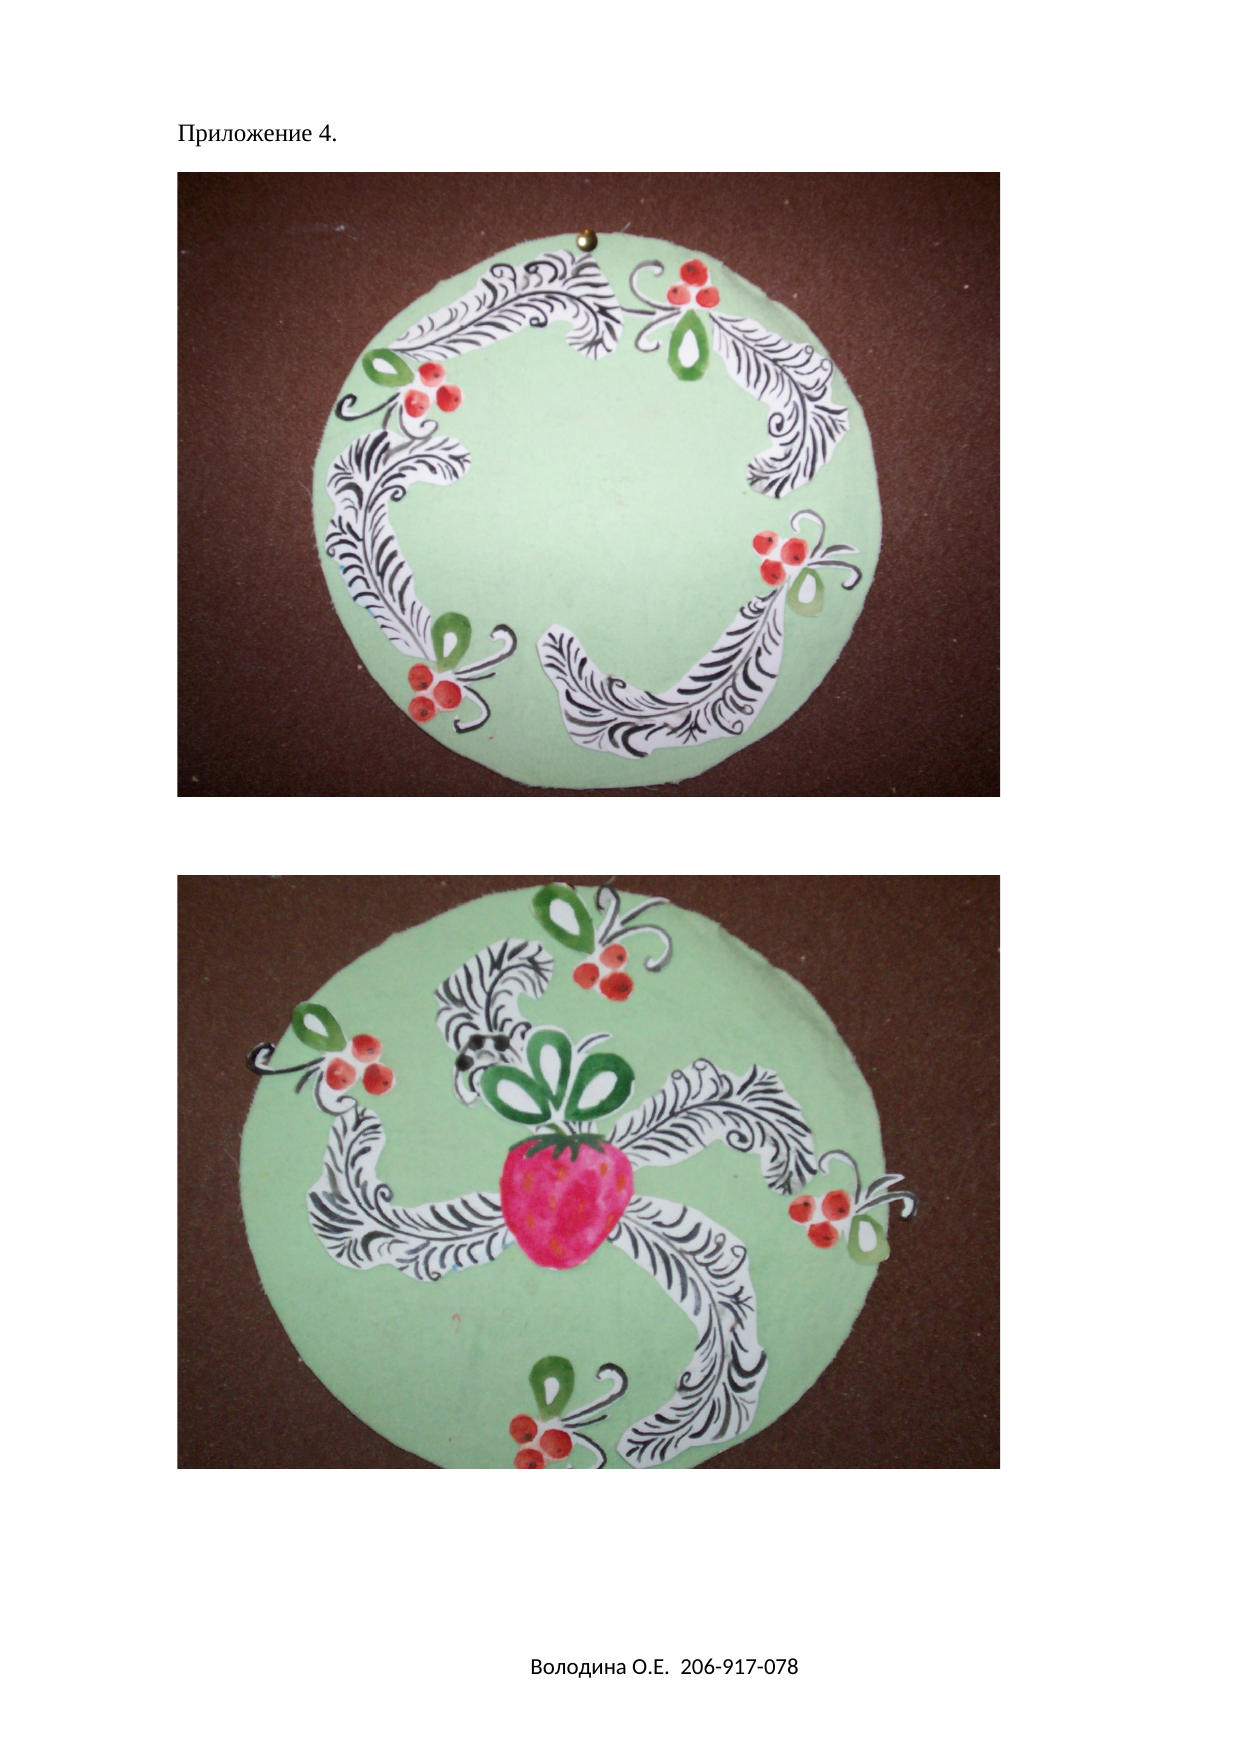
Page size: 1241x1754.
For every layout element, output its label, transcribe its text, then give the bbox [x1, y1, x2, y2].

text Приложение 4. [177, 118, 1152, 147]
picture [177, 875, 1001, 1469]
picture [177, 172, 1001, 797]
